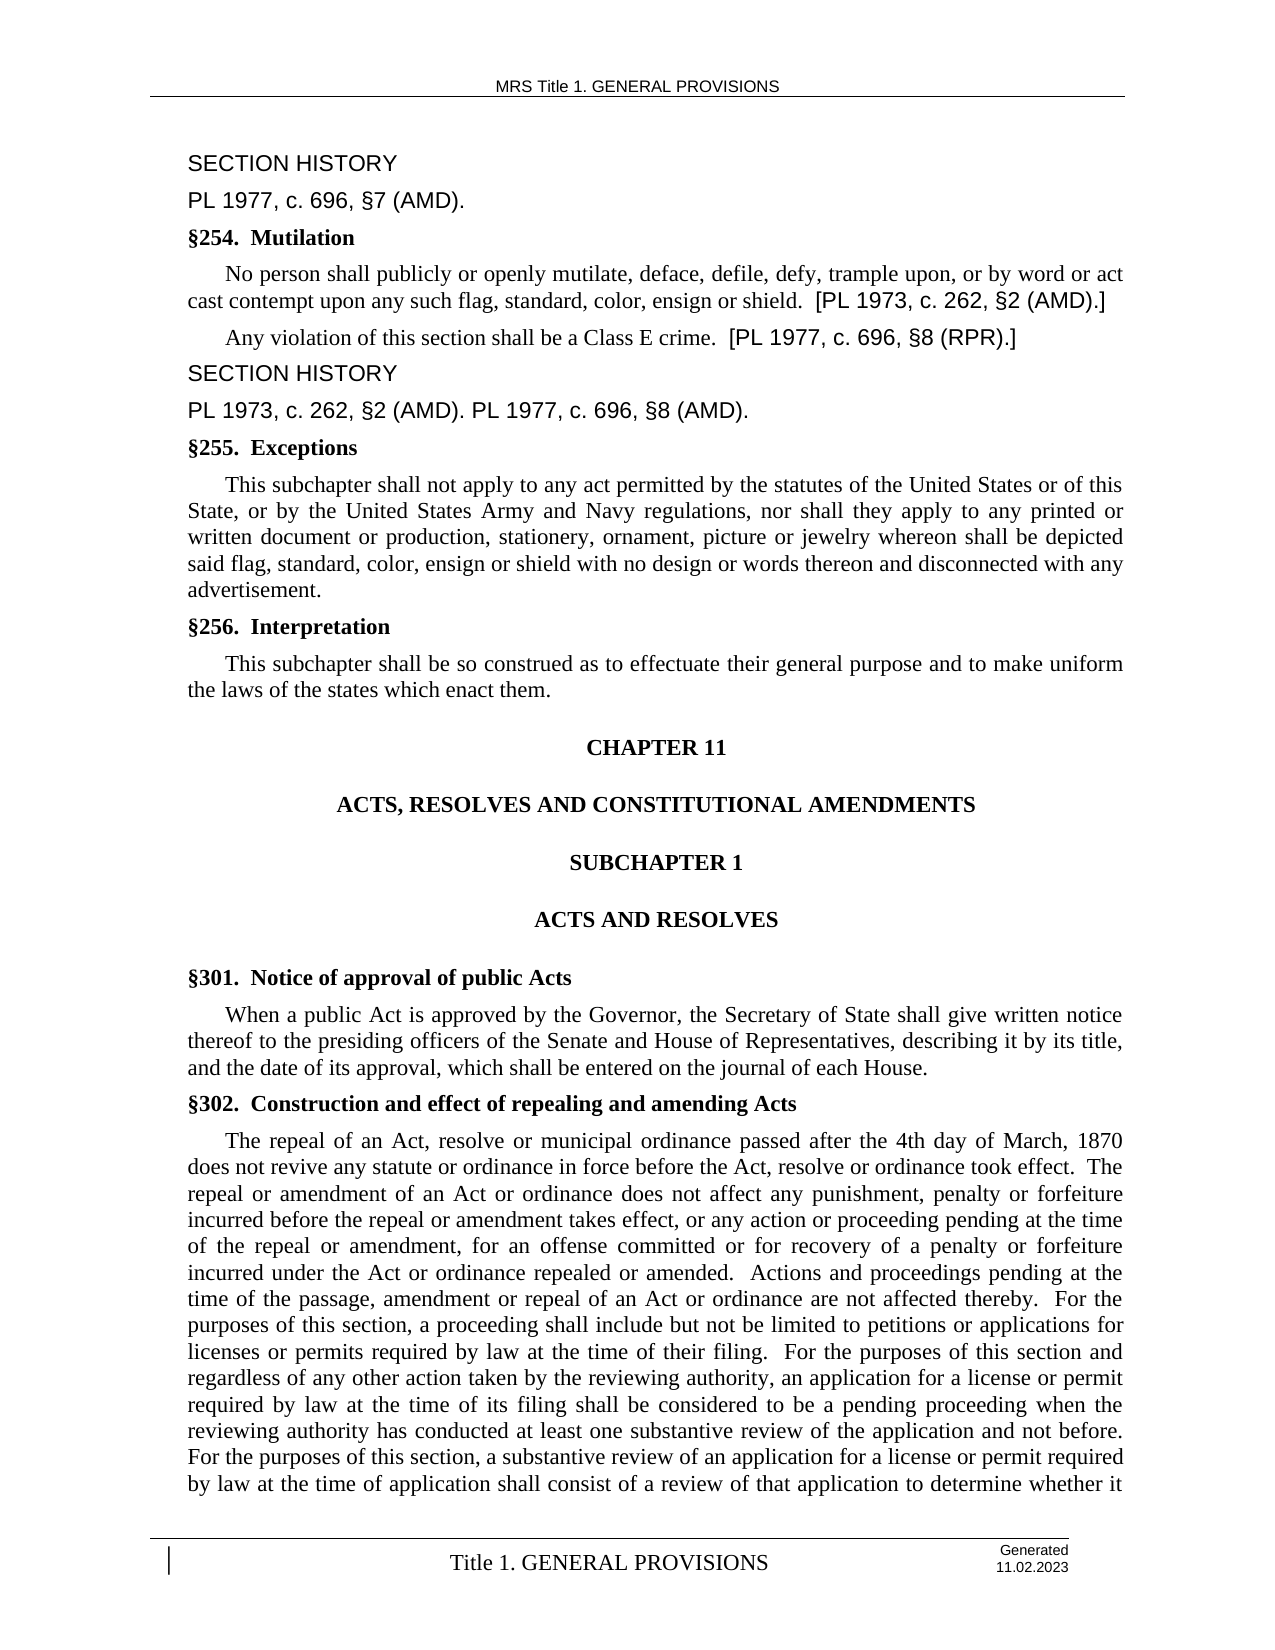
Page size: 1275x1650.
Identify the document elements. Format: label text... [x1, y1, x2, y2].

text SECTION HISTORY [187, 150, 1125, 176]
text No person shall publicly or openly mutilate, deface, defile, defy, trample upon, or by word or act cast contempt upon any such flag, standard, color, ensign or shield. [PL 1973, c. 262, §2 (AMD).] [187, 260, 1125, 313]
text §256. Interpretation [187, 613, 1125, 639]
text When a public Act is approved by the Governor, the Secretary of State shall give written notice thereof to the presiding officers of the Senate and House of Representatives, describing it by its title, and the date of its approval, which shall be entered on the journal of each House. [187, 1001, 1125, 1080]
text ACTS, RESOLVES AND CONSTITUTIONAL AMENDMENTS [187, 791, 1125, 818]
text PL 1977, c. 696, §7 (AMD). [187, 187, 1125, 213]
text Any violation of this section shall be a Class E crime. [PL 1977, c. 696, §8 (RPR).] [187, 323, 1125, 350]
text SUBCHAPTER 1 [187, 849, 1125, 875]
text SECTION HISTORY [187, 360, 1125, 387]
text §255. Exceptions [187, 434, 1125, 460]
text ACTS AND RESOLVES [187, 906, 1125, 933]
text This subchapter shall not apply to any act permitted by the statutes of the United States or of this State, or by the United States Army and Navy regulations, nor shall they apply to any printed or written document or production, stationery, ornament, picture or jewelry whereon shall be depicted said flag, standard, color, ensign or shield with no design or words thereon and disconnected with any advertisement. [187, 471, 1125, 602]
text PL 1973, c. 262, §2 (AMD). PL 1977, c. 696, §8 (AMD). [187, 397, 1125, 423]
text This subchapter shall be so construed as to effectuate their general purpose and to make uniform the laws of the states which enact them. [187, 650, 1125, 702]
text §301. Notice of approval of public Acts [187, 964, 1125, 990]
text §254. Mutilation [187, 223, 1125, 250]
text §302. Construction and effect of repealing and amending Acts [187, 1090, 1125, 1117]
text CHAPTER 11 [187, 734, 1125, 760]
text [187, 1127, 1125, 1496]
